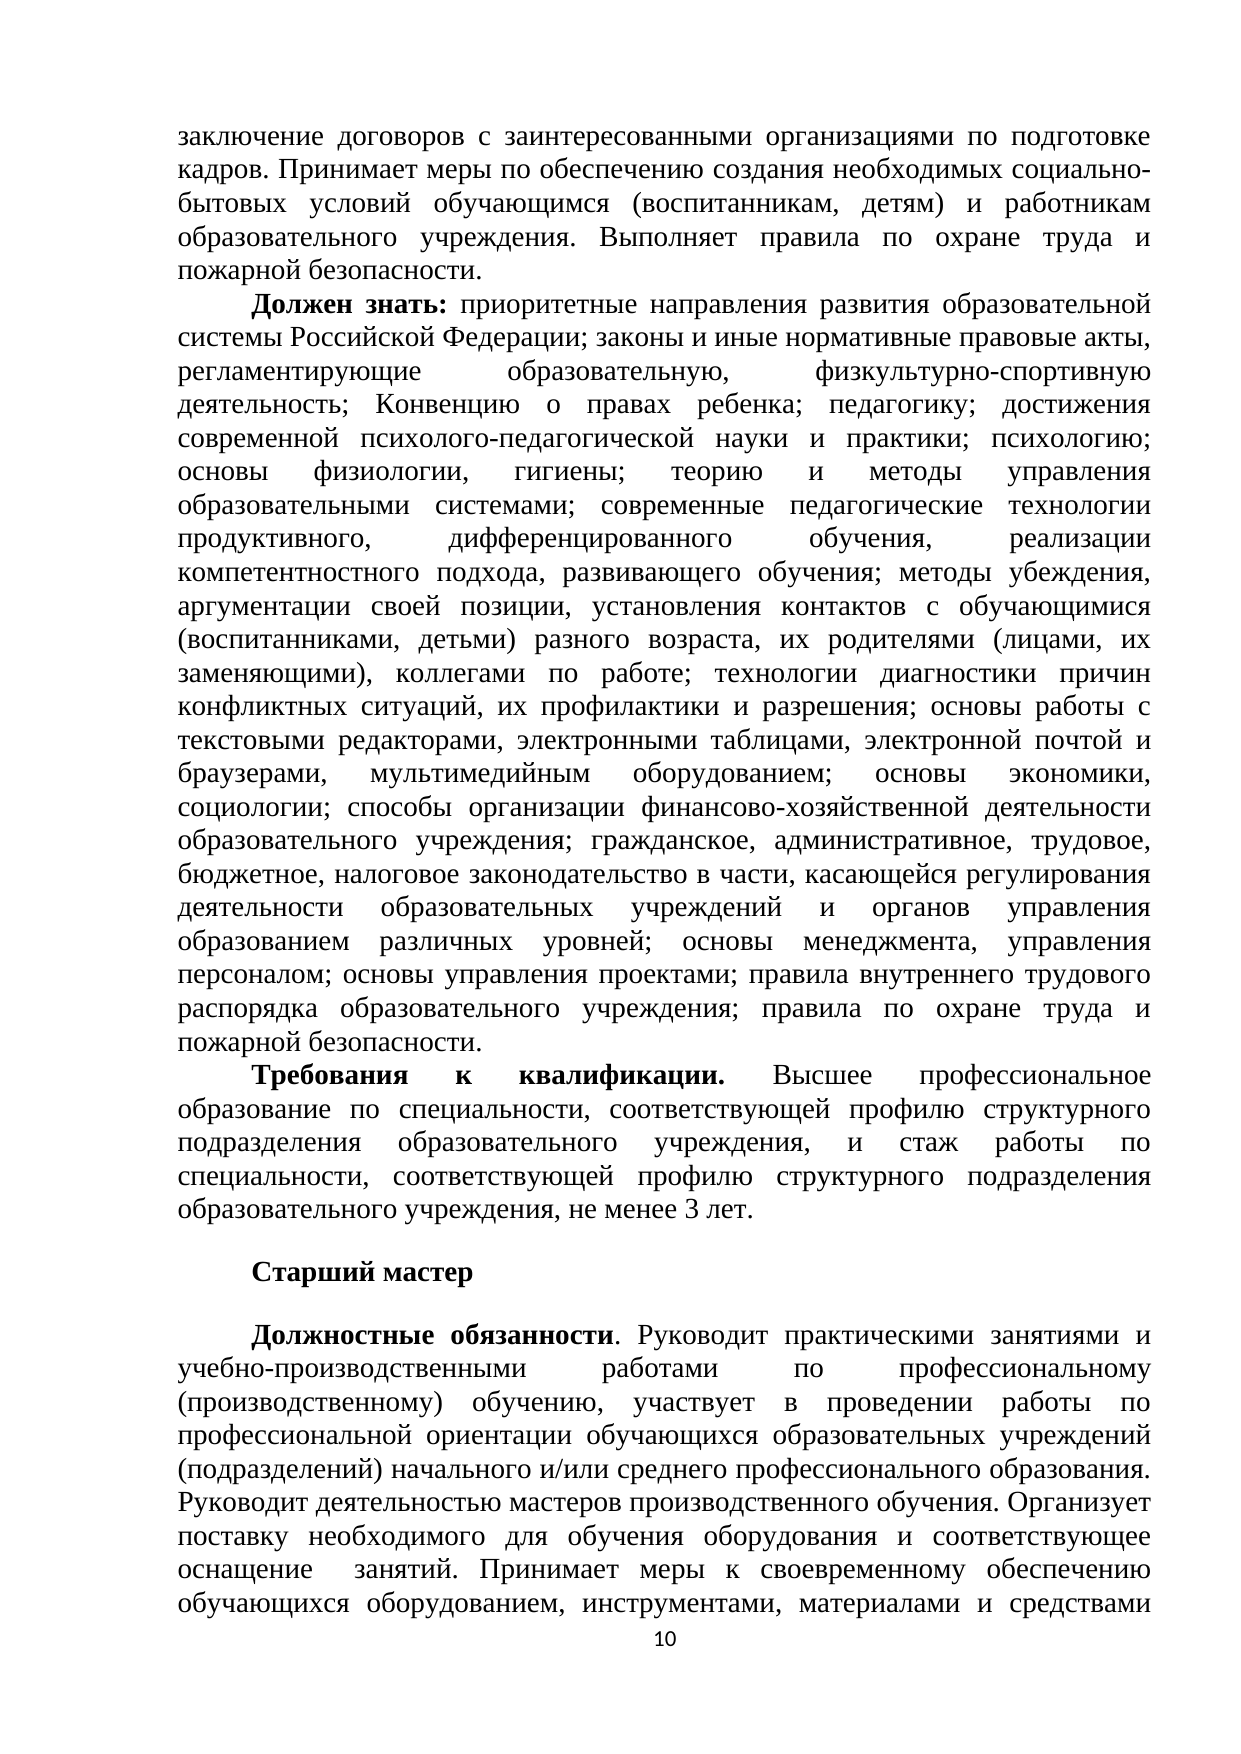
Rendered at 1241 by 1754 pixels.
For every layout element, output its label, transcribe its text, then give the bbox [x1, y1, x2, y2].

text Старший мастер [177, 1254, 1152, 1288]
text Должен знать: приоритетные направления развития образовательной системы Российской Федерации; законы и иные нормативные правовые акты, регламентирующие образовательную, физкультурно-спортивную деятельность; Конвенцию о правах ребенка; педагогику; достижения современной психолого-педагогической науки и практики; психологию; основы физиологии, гигиены; теорию и методы управления образовательными системами; современные педагогические технологии продуктивного, дифференцированного обучения, реализации компетентностного подхода, развивающего обучения; методы убеждения, аргументации своей позиции, установления контактов с обучающимися (воспитанниками, детьми) разного возраста, их родителями (лицами, их заменяющими), коллегами по работе; технологии диагностики причин конфликтных ситуаций, их профилактики и разрешения; основы работы с текстовыми редакторами, электронными таблицами, электронной почтой и браузерами, мультимедийным оборудованием; основы экономики, социологии; способы организации финансово-хозяйственной деятельности образовательного учреждения; гражданское, административное, трудовое, бюджетное, налоговое законодательство в части, касающейся регулирования деятельности образовательных учреждений и органов управления образованием различных уровней; основы менеджмента, управления персоналом; основы управления проектами; правила внутреннего трудового распорядка образовательного учреждения; правила по охране труда и пожарной безопасности. [177, 286, 1152, 1057]
text Требования к квалификации. Высшее профессиональное образование по специальности, соответствующей профилю структурного подразделения образовательного учреждения, и стаж работы по специальности, соответствующей профилю структурного подразделения образовательного учреждения, не менее 3 лет. [177, 1057, 1152, 1225]
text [177, 1317, 1152, 1619]
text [177, 118, 1152, 286]
